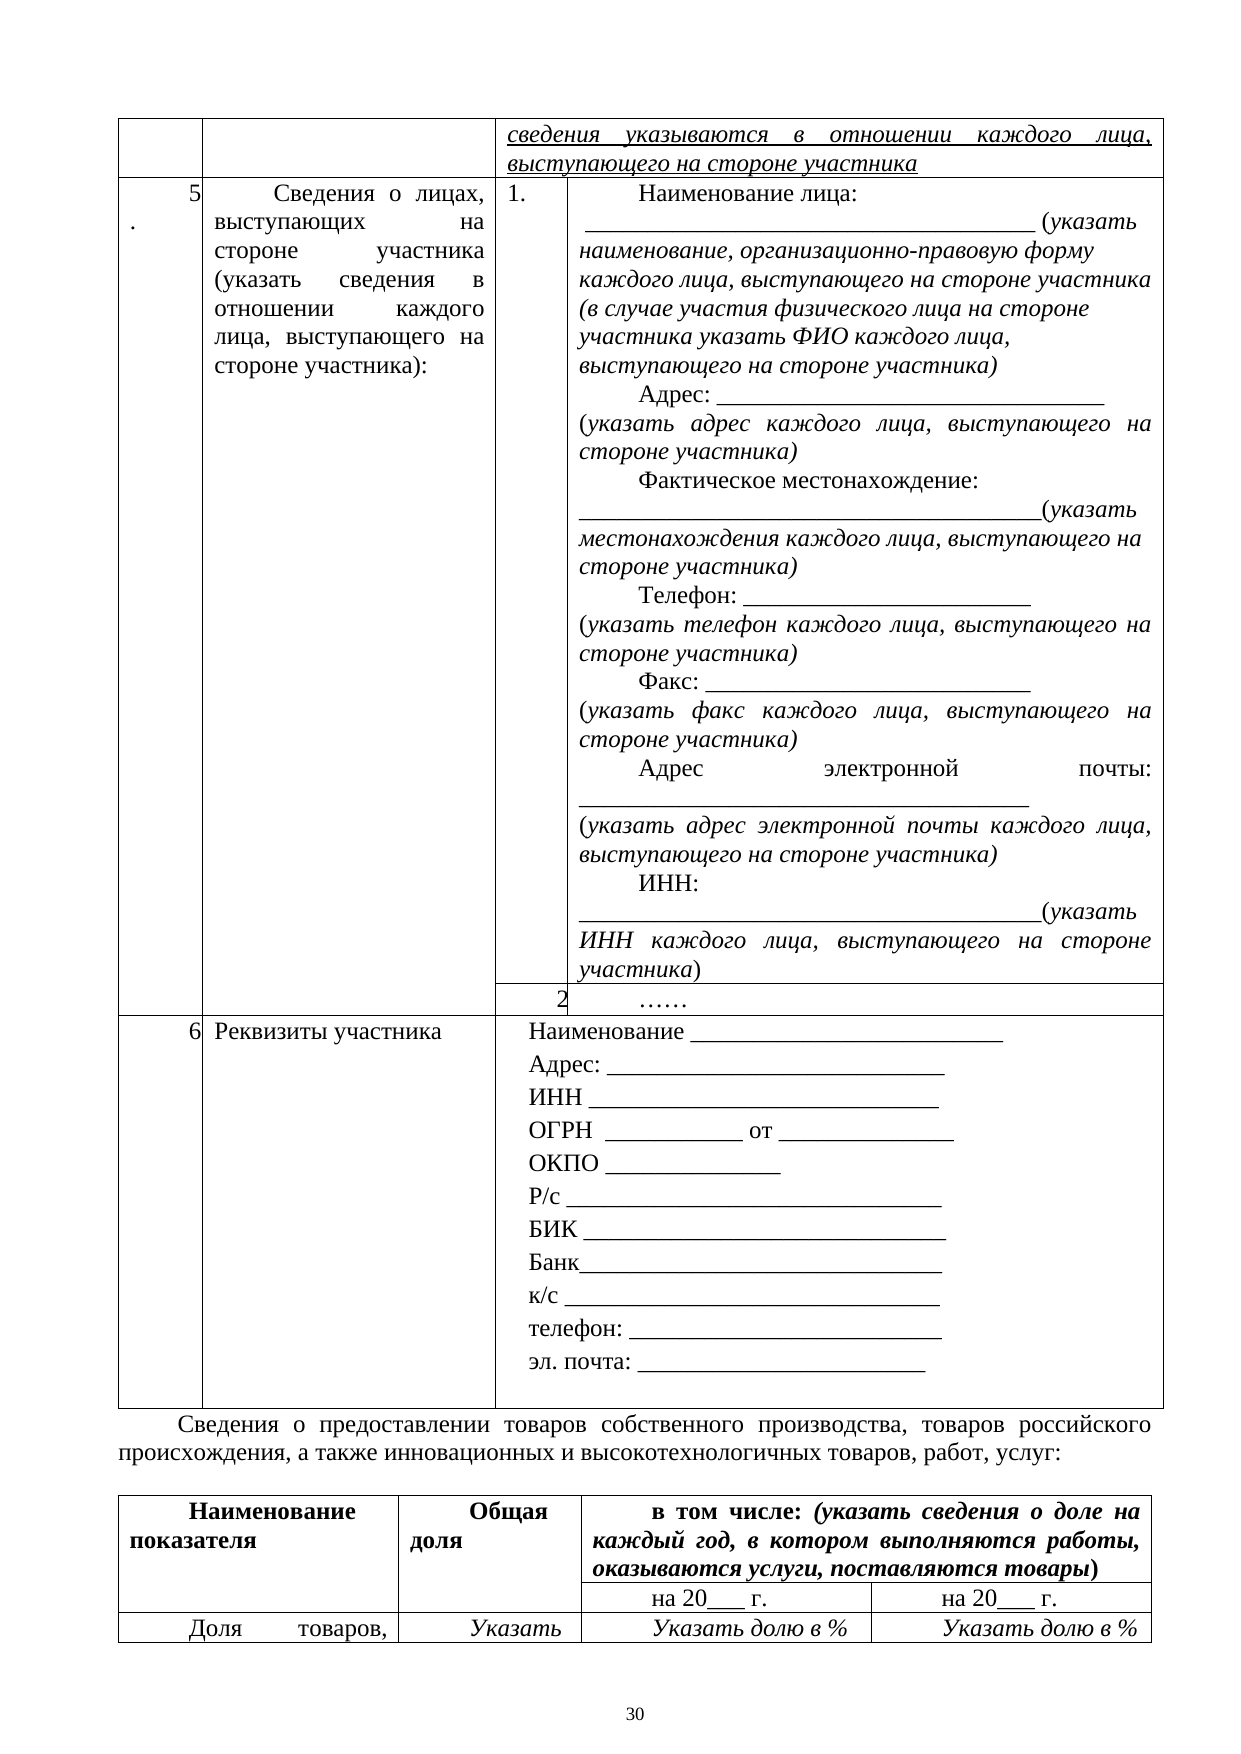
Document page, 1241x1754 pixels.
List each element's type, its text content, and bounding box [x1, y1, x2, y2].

table_cell Наименование лица: ____________________________________ (указать наименование, организационно-правовую форму каждого лица, выступающего на стороне участника (в случае участия физического лица на стороне участника указать ФИО каждого лица, выступающего на стороне участника) Адрес: _______________________________ (указать адрес каждого лица, выступающего на стороне участника) Фактическое местонахождение: _____________________________________(указать местонахождения каждого лица, выступающего на стороне участника) Телефон: _______________________ (указать телефон каждого лица, выступающего на стороне участника) Факс: __________________________ (указать факс каждого лица, выступающего на стороне участника) Адрес электронной почты: ____________________________________ (указать адрес электронной почты каждого лица, выступающего на стороне участника) ИНН: _____________________________________(указать ИНН каждого лица, выступающего на стороне участника) [568, 178, 1163, 983]
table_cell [496, 119, 1163, 177]
table_cell …… [568, 984, 1163, 1015]
table_header Наименование показателя [119, 1496, 398, 1612]
table_cell на 20___ г. [872, 1583, 1151, 1612]
table_cell на 20___ г. [582, 1583, 871, 1612]
table_cell 6 [119, 1016, 202, 1408]
table_cell Указать долю в % [399, 1613, 581, 1642]
table_header в том числе: (указать сведения о доле на каждый год, в котором выполняются работы, оказываются услуги, поставляются товары) [582, 1496, 1151, 1582]
table_cell 1. [496, 178, 567, 983]
table_cell Указать долю в % [582, 1613, 871, 1642]
table_header Общая доля [399, 1496, 581, 1612]
table_cell 5. [119, 178, 202, 1015]
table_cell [119, 1613, 398, 1642]
table_cell Указать долю в % [872, 1613, 1151, 1642]
text Сведения о предоставлении товаров собственного производства, товаров российского происхождения, а также инновационных и высокотехнологичных товаров, работ, услуг: [118, 1409, 1152, 1466]
table_cell Реквизиты участника [203, 1016, 495, 1408]
table_cell Наименование _________________________ Адрес: ___________________________ ИНН ____________________________ ОГРН ___________ от ______________ ОКПО ______________ Р/с ______________________________ БИК _____________________________ Банк_____________________________ к/с ______________________________ телефон: _________________________ эл. почта: _______________________ [496, 1016, 1163, 1408]
table_cell 2 [496, 984, 567, 1015]
table_cell Сведения о лицах, выступающих на стороне участника (указать сведения в отношении каждого лица, выступающего на стороне участника): [203, 178, 495, 1015]
